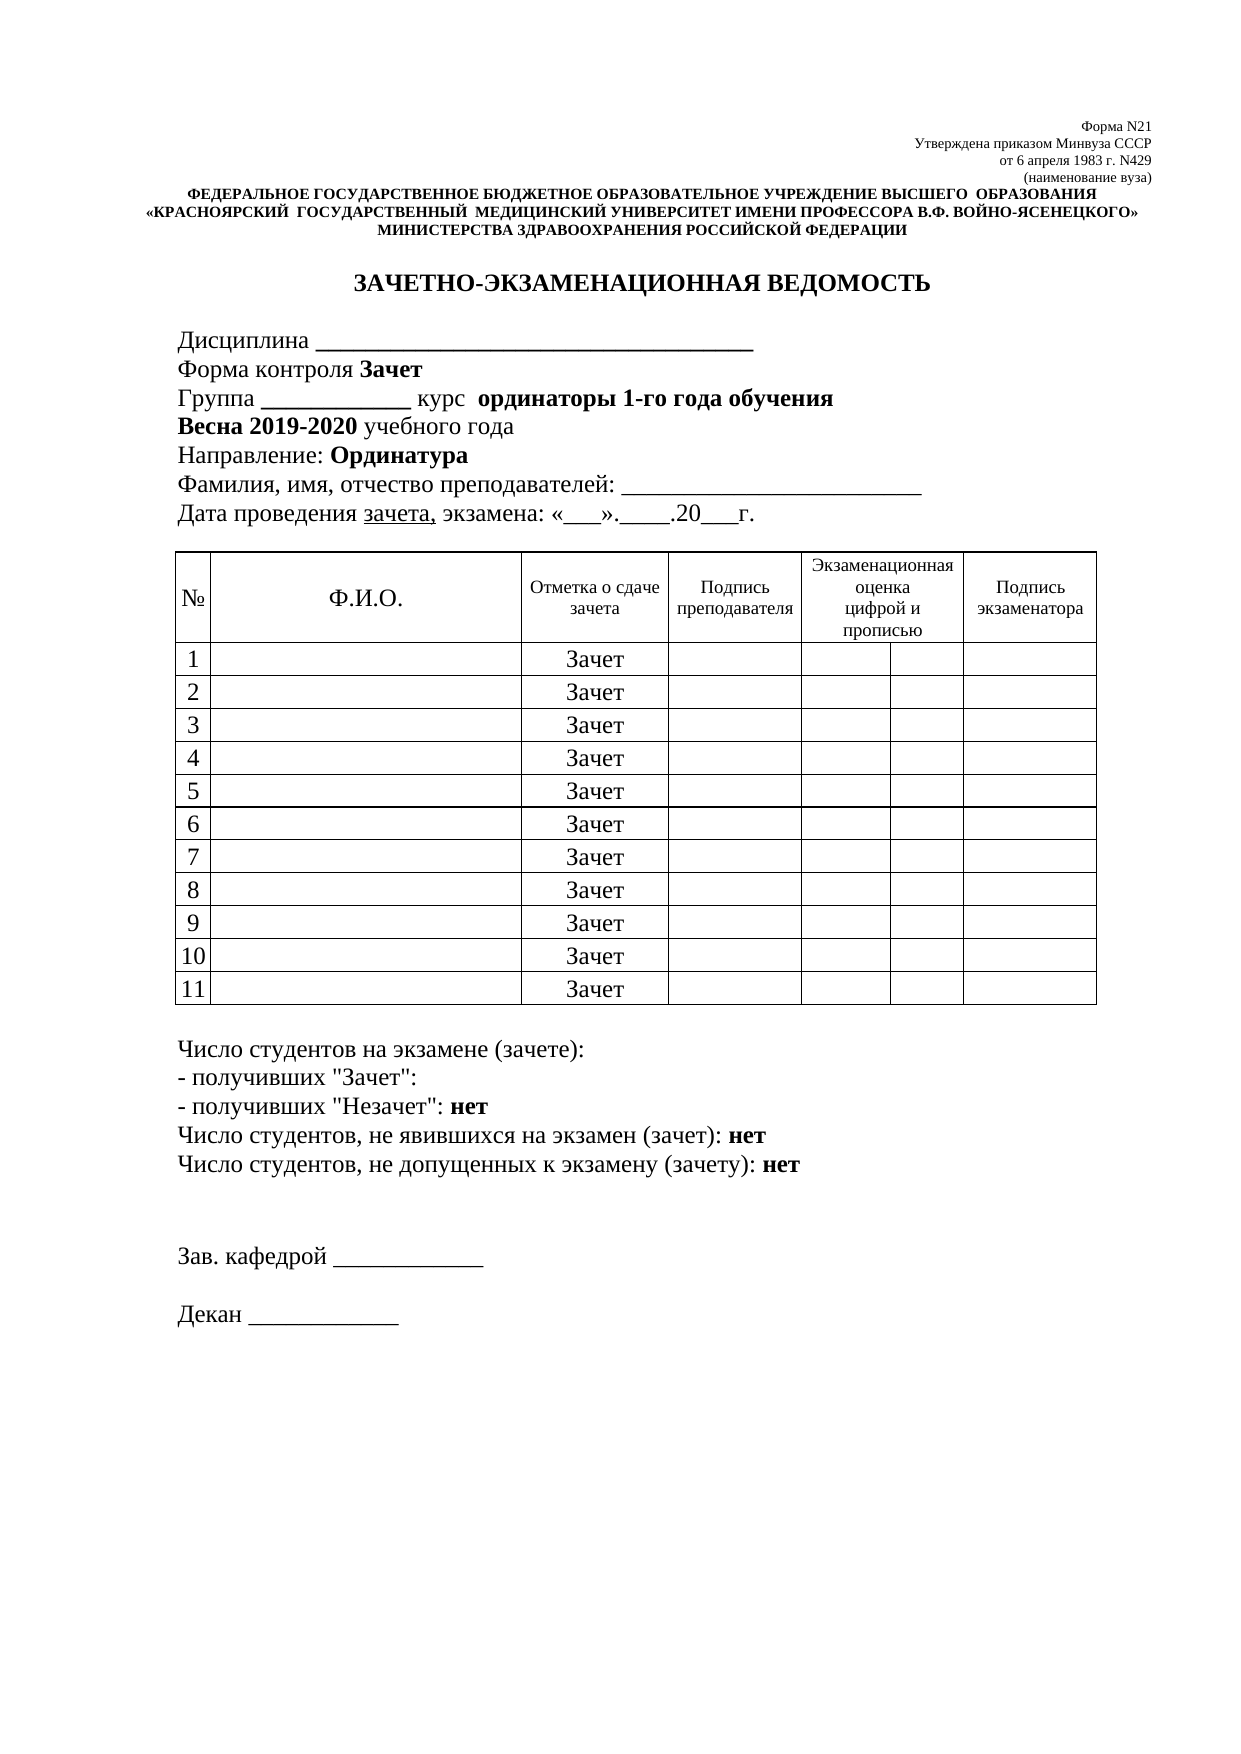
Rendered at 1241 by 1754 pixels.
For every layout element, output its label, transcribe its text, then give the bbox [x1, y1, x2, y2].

table_cell [891, 972, 963, 1004]
table_cell Зачет [522, 676, 668, 708]
table_cell [802, 643, 890, 675]
table_header Отметка о сдаче зачета [522, 553, 668, 642]
table_cell [891, 643, 963, 675]
table_cell [964, 906, 1096, 938]
table_cell [964, 972, 1096, 1004]
table_cell Зачет [522, 643, 668, 675]
table_cell [669, 873, 801, 905]
table_cell Зачет [522, 808, 668, 839]
table_cell [802, 873, 890, 905]
table_cell Зачет [522, 840, 668, 872]
table_header Экзаменационная оценка цифрой и прописью [802, 553, 963, 642]
table_cell [211, 873, 521, 905]
table_cell [669, 939, 801, 971]
table_cell [669, 676, 801, 708]
table_cell [964, 676, 1096, 708]
table_cell [891, 906, 963, 938]
table_header Подпись экзаменатора [964, 553, 1096, 642]
table_cell [964, 939, 1096, 971]
table_cell Зачет [522, 709, 668, 741]
table_cell [669, 643, 801, 675]
table_cell Зачет [522, 775, 668, 806]
text Декан ____________ [177, 1299, 1152, 1328]
table_cell Зачет [522, 742, 668, 773]
table_cell [669, 775, 801, 806]
table_cell 2 [176, 676, 210, 708]
table_cell [669, 972, 801, 1004]
table_header Подпись преподавателя [669, 553, 801, 642]
text Зав. кафедрой ____________ [177, 1241, 1152, 1270]
table_cell [211, 939, 521, 971]
table_cell Зачет [522, 873, 668, 905]
table_cell [802, 676, 890, 708]
table_cell 6 [176, 808, 210, 839]
table_cell [669, 840, 801, 872]
table_cell [891, 808, 963, 839]
table_header № [176, 553, 210, 642]
table_cell [891, 775, 963, 806]
table_cell [211, 775, 521, 806]
table_cell [669, 906, 801, 938]
table_cell [891, 840, 963, 872]
table_cell [891, 873, 963, 905]
table_cell [964, 742, 1096, 773]
text Форма N21 Утверждена приказом Минвуза СССР от 6 апреля 1983 г. N429 (наименование вуза) [177, 118, 1152, 185]
table_cell [964, 808, 1096, 839]
table_cell Зачет [522, 906, 668, 938]
text «КРАСНОЯРСКИЙ ГОСУДАРСТВЕННЫЙ МЕДИЦИНСКИЙ УНИВЕРСИТЕТ ИМЕНИ ПРОФЕССОРА В.Ф. ВОЙНО-ЯСЕНЕЦКОГО» [133, 203, 1152, 221]
table_cell [964, 840, 1096, 872]
table_cell [669, 709, 801, 741]
table_cell 9 [176, 906, 210, 938]
table_header Ф.И.О. [211, 553, 521, 642]
table_cell [802, 939, 890, 971]
table_cell [891, 709, 963, 741]
text Число студентов на экзамене (зачете): - получивших "Зачет": - получивших "Незачет": нет Число студентов, не явившихся на экзамен (зачет): нет Число студентов, не допущенных к экзамену (зачету): нет [177, 1005, 1152, 1206]
table_cell [211, 972, 521, 1004]
table_cell 4 [176, 742, 210, 773]
table_cell [211, 808, 521, 839]
table_cell 3 [176, 709, 210, 741]
table_cell 11 [176, 972, 210, 1004]
table_cell [802, 972, 890, 1004]
table_cell 10 [176, 939, 210, 971]
table_cell [964, 643, 1096, 675]
text ФЕДЕРАЛЬНОЕ ГОСУДАРСТВЕННОЕ БЮДЖЕТНОЕ ОБРАЗОВАТЕЛЬНОЕ УЧРЕЖДЕНИЕ ВЫСШЕГО ОБРАЗОВАНИЯ [133, 185, 1152, 203]
table_cell [211, 906, 521, 938]
table_cell [964, 709, 1096, 741]
table_cell [891, 742, 963, 773]
table_cell [211, 643, 521, 675]
table_cell [891, 676, 963, 708]
text Дисциплина ___________________________________ Форма контроля Зачет Группа ____________ курс ординаторы 1-го года обучения Весна 2019-2020 учебного года Направление: Ординатура Фамилия, имя, отчество преподавателей: ________________________ Дата проведения зачета, экзамена: «___».____.20___г. [177, 296, 1152, 526]
table_cell [891, 939, 963, 971]
table_cell [669, 742, 801, 773]
table_cell [211, 676, 521, 708]
table_cell [802, 709, 890, 741]
table_cell [211, 742, 521, 773]
table_cell [802, 775, 890, 806]
table_cell 7 [176, 840, 210, 872]
table_cell [211, 840, 521, 872]
table_cell [964, 775, 1096, 806]
table_cell [802, 906, 890, 938]
table_cell Зачет [522, 939, 668, 971]
table_cell [802, 742, 890, 773]
text МИНИСТЕРСТВА ЗДРАВООХРАНЕНИЯ РОССИЙСКОЙ ФЕДЕРАЦИИ ЗАЧЕТНО-ЭКЗАМЕНАЦИОННАЯ ВЕДОМОСТЬ [133, 221, 1152, 296]
table_cell 8 [176, 873, 210, 905]
table_cell Зачет [522, 972, 668, 1004]
table_cell [964, 873, 1096, 905]
table_cell [669, 808, 801, 839]
table_cell [802, 808, 890, 839]
table_cell [211, 709, 521, 741]
table_cell 1 [176, 643, 210, 675]
table_cell 5 [176, 775, 210, 806]
table_cell [802, 840, 890, 872]
